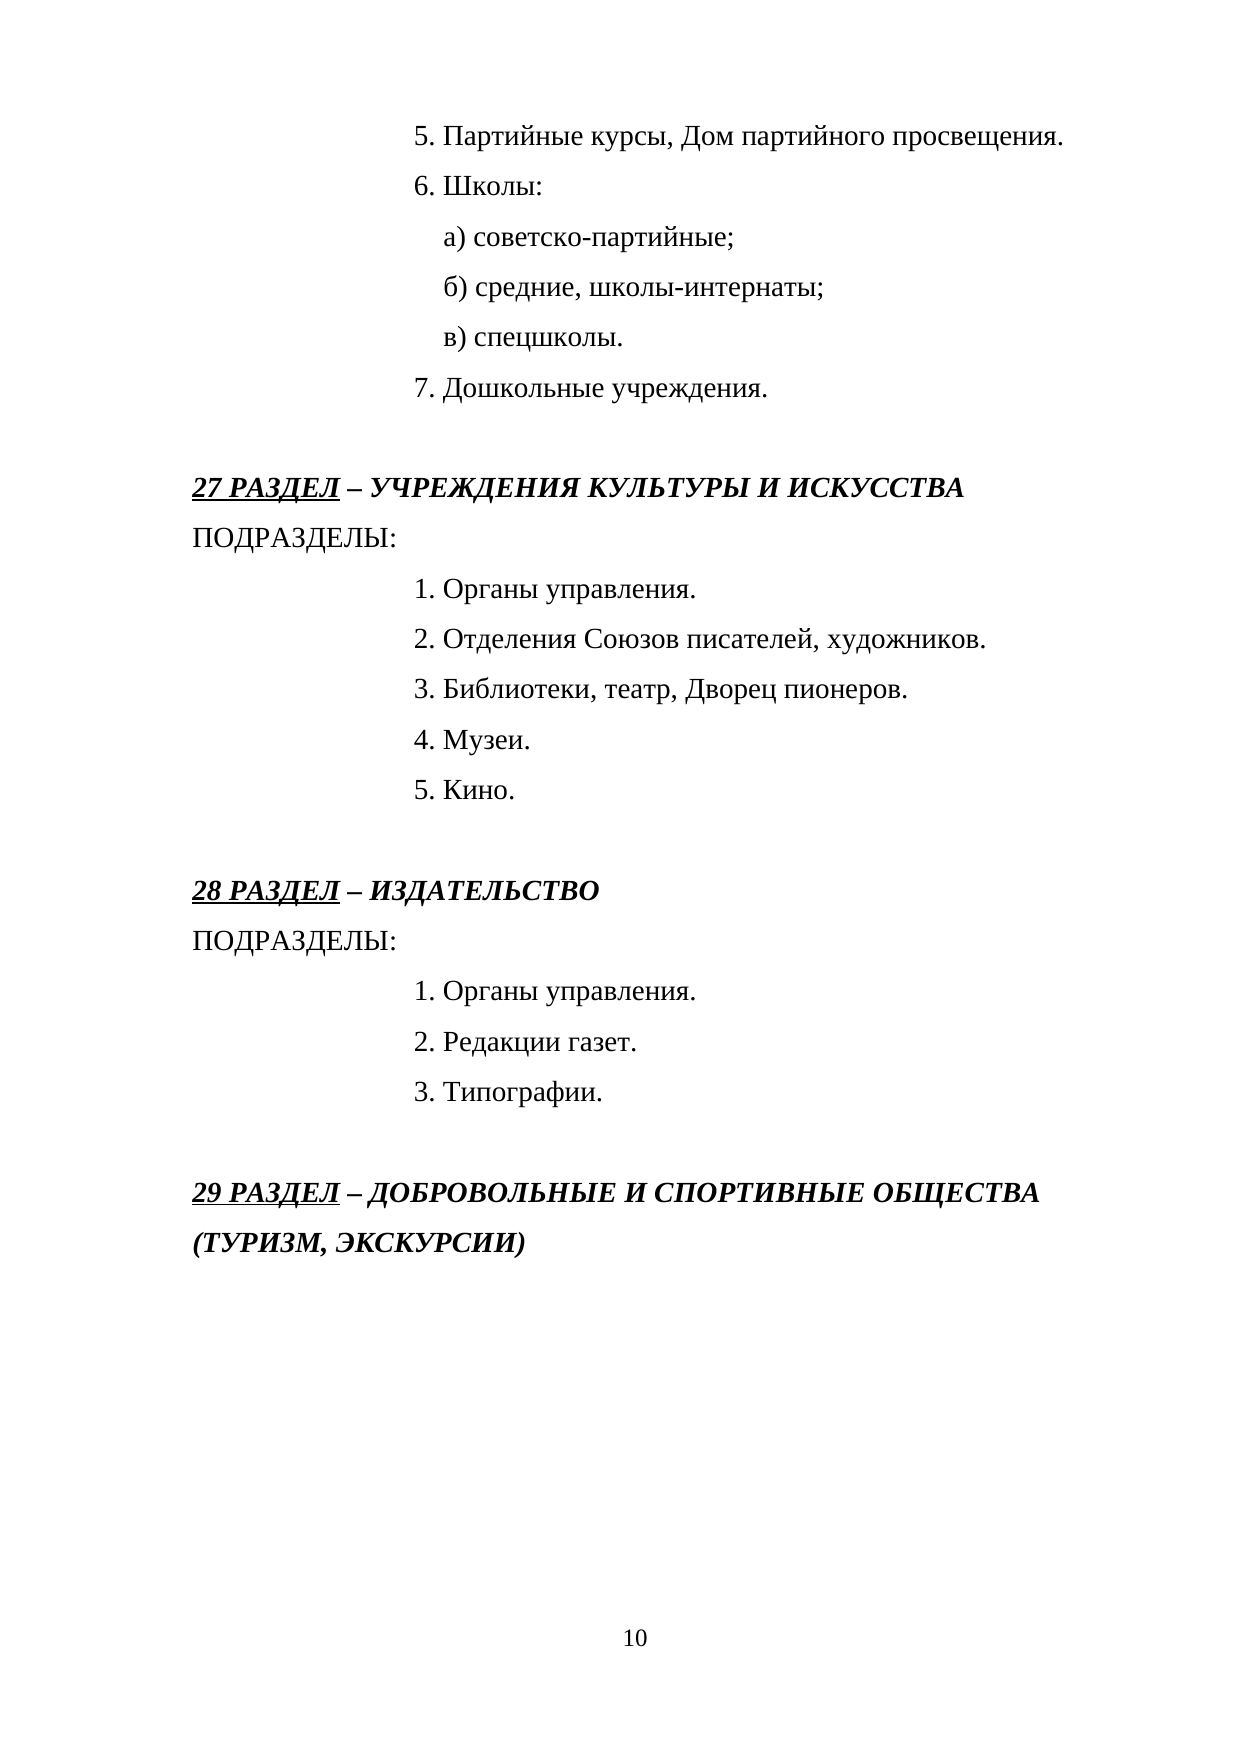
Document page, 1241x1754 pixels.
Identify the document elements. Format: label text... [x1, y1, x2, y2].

text 2. Редакции газет. [413, 1024, 1152, 1057]
text 3. Библиотеки, театр, Дворец пионеров. [413, 672, 1152, 705]
text 27 РАЗДЕЛ – УЧРЕЖДЕНИЯ КУЛЬТУРЫ И ИСКУССТВА [192, 470, 1152, 504]
text 1. Органы управления. [413, 973, 1152, 1007]
text а) советско-партийные; [443, 219, 1152, 252]
text 7. Дошкольные учреждения. [413, 370, 1152, 403]
text 5. Кино. [413, 772, 1152, 806]
text ПОДРАЗДЕЛЫ: [192, 521, 1152, 554]
text 4. Музеи. [413, 722, 1152, 755]
text в) спецшколы. [443, 319, 1152, 353]
text б) средние, школы-интернаты; [443, 269, 1152, 303]
text ПОДРАЗДЕЛЫ: [192, 923, 1152, 957]
text 6. Школы: [413, 168, 1152, 202]
text 5. Партийные курсы, Дом партийного просвещения. [413, 118, 1152, 152]
text 1. Органы управления. [413, 571, 1152, 604]
text 28 РАЗДЕЛ – ИЗДАТЕЛЬСТВО [192, 873, 1152, 906]
text 2. Отделения Союзов писателей, художников. [413, 621, 1152, 655]
text 3. Типографии. [413, 1074, 1152, 1108]
text 29 РАЗДЕЛ – ДОБРОВОЛЬНЫЕ И СПОРТИВНЫЕ ОБЩЕСТВА (ТУРИЗМ, ЭКСКУРСИИ) [192, 1175, 1152, 1258]
